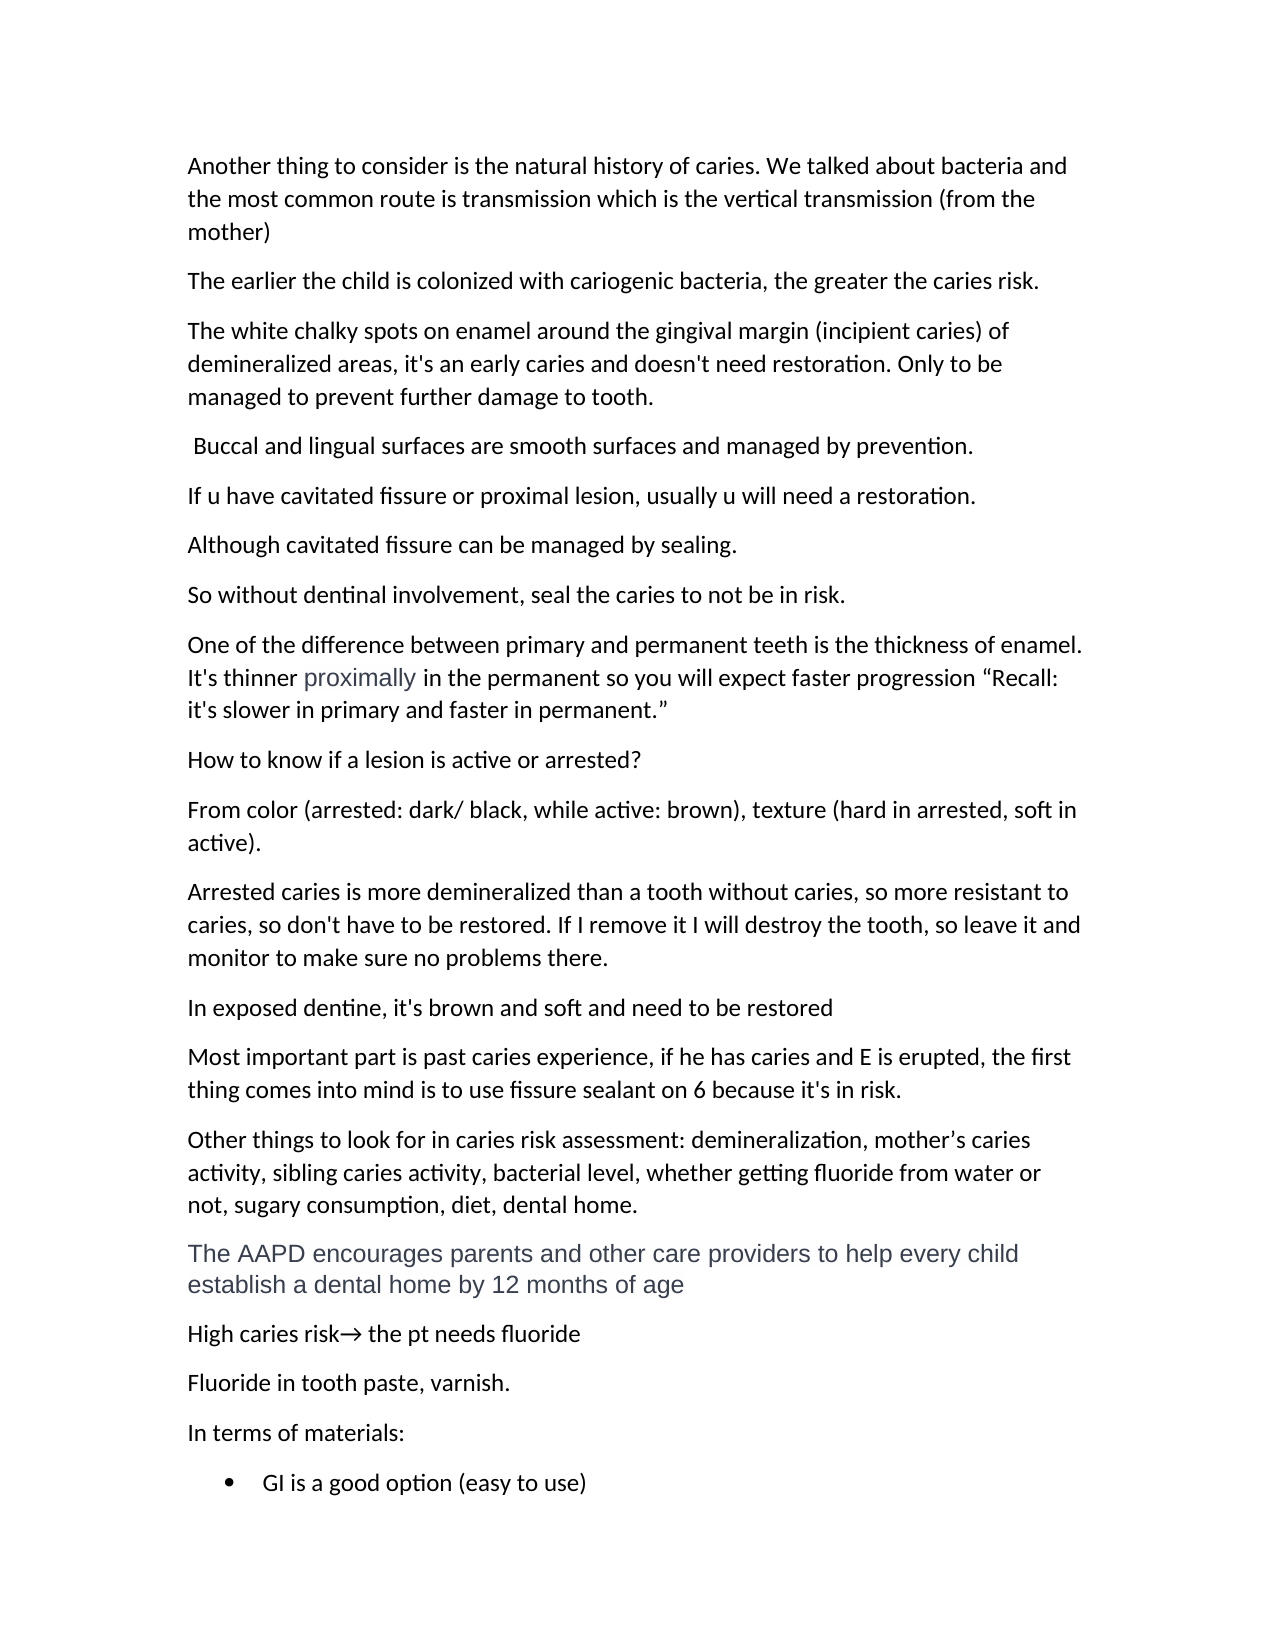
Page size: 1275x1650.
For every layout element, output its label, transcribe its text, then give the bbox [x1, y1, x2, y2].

text One of the difference between primary and permanent teeth is the thickness of enamel. It's thinner proximally in the permanent so you will expect faster progression “Recall: it's slower in primary and faster in permanent.” [187, 629, 1087, 725]
text The AAPD encourages parents and other care providers to help every child establish a dental home by 12 months of age [187, 1239, 1087, 1299]
text Another thing to consider is the natural history of caries. We talked about bacteria and the most common route is transmission which is the vertical transmission (from the mother) [187, 150, 1087, 246]
text So without dentinal involvement, seal the caries to not be in risk. [187, 579, 1087, 610]
text Other things to look for in caries risk assessment: demineralization, mother’s caries activity, sibling caries activity, bacterial level, whether getting fluoride from water or not, sugary consumption, diet, dental home. [187, 1124, 1087, 1220]
text Fluoride in tooth paste, varnish. [187, 1367, 1087, 1398]
text How to know if a lesion is active or arrested? [187, 744, 1087, 775]
text Arrested caries is more demineralized than a tooth without caries, so more resistant to caries, so don't have to be restored. If I remove it I will destroy the tooth, so leave it and monitor to make sure no problems there. [187, 876, 1087, 973]
text From color (arrested: dark/ black, while active: brown), texture (hard in arrested, soft in active). [187, 794, 1087, 857]
text If u have cavitated fissure or proximal lesion, usually u will need a restoration. [187, 480, 1087, 511]
text The earlier the child is colonized with cariogenic bacteria, the greater the caries risk. [187, 265, 1087, 296]
text Although cavitated fissure can be managed by sealing. [187, 529, 1087, 560]
text High caries risk→ the pt needs fluoride [187, 1318, 1087, 1348]
text Buccal and lingual surfaces are smooth surfaces and managed by prevention. [187, 430, 1087, 461]
text In exposed dentine, it's brown and soft and need to be restored [187, 992, 1087, 1022]
text Most important part is past caries experience, if he has caries and E is erupted, the first thing comes into mind is to use fissure sealant on 6 because it's in risk. [187, 1041, 1087, 1105]
list GI is a good option (easy to use) [225, 1467, 1087, 1497]
text In terms of materials: [187, 1417, 1087, 1448]
text The white chalky spots on enamel around the gingival margin (incipient caries) of demineralized areas, it's an early caries and doesn't need restoration. Only to be managed to prevent further damage to tooth. [187, 315, 1087, 411]
